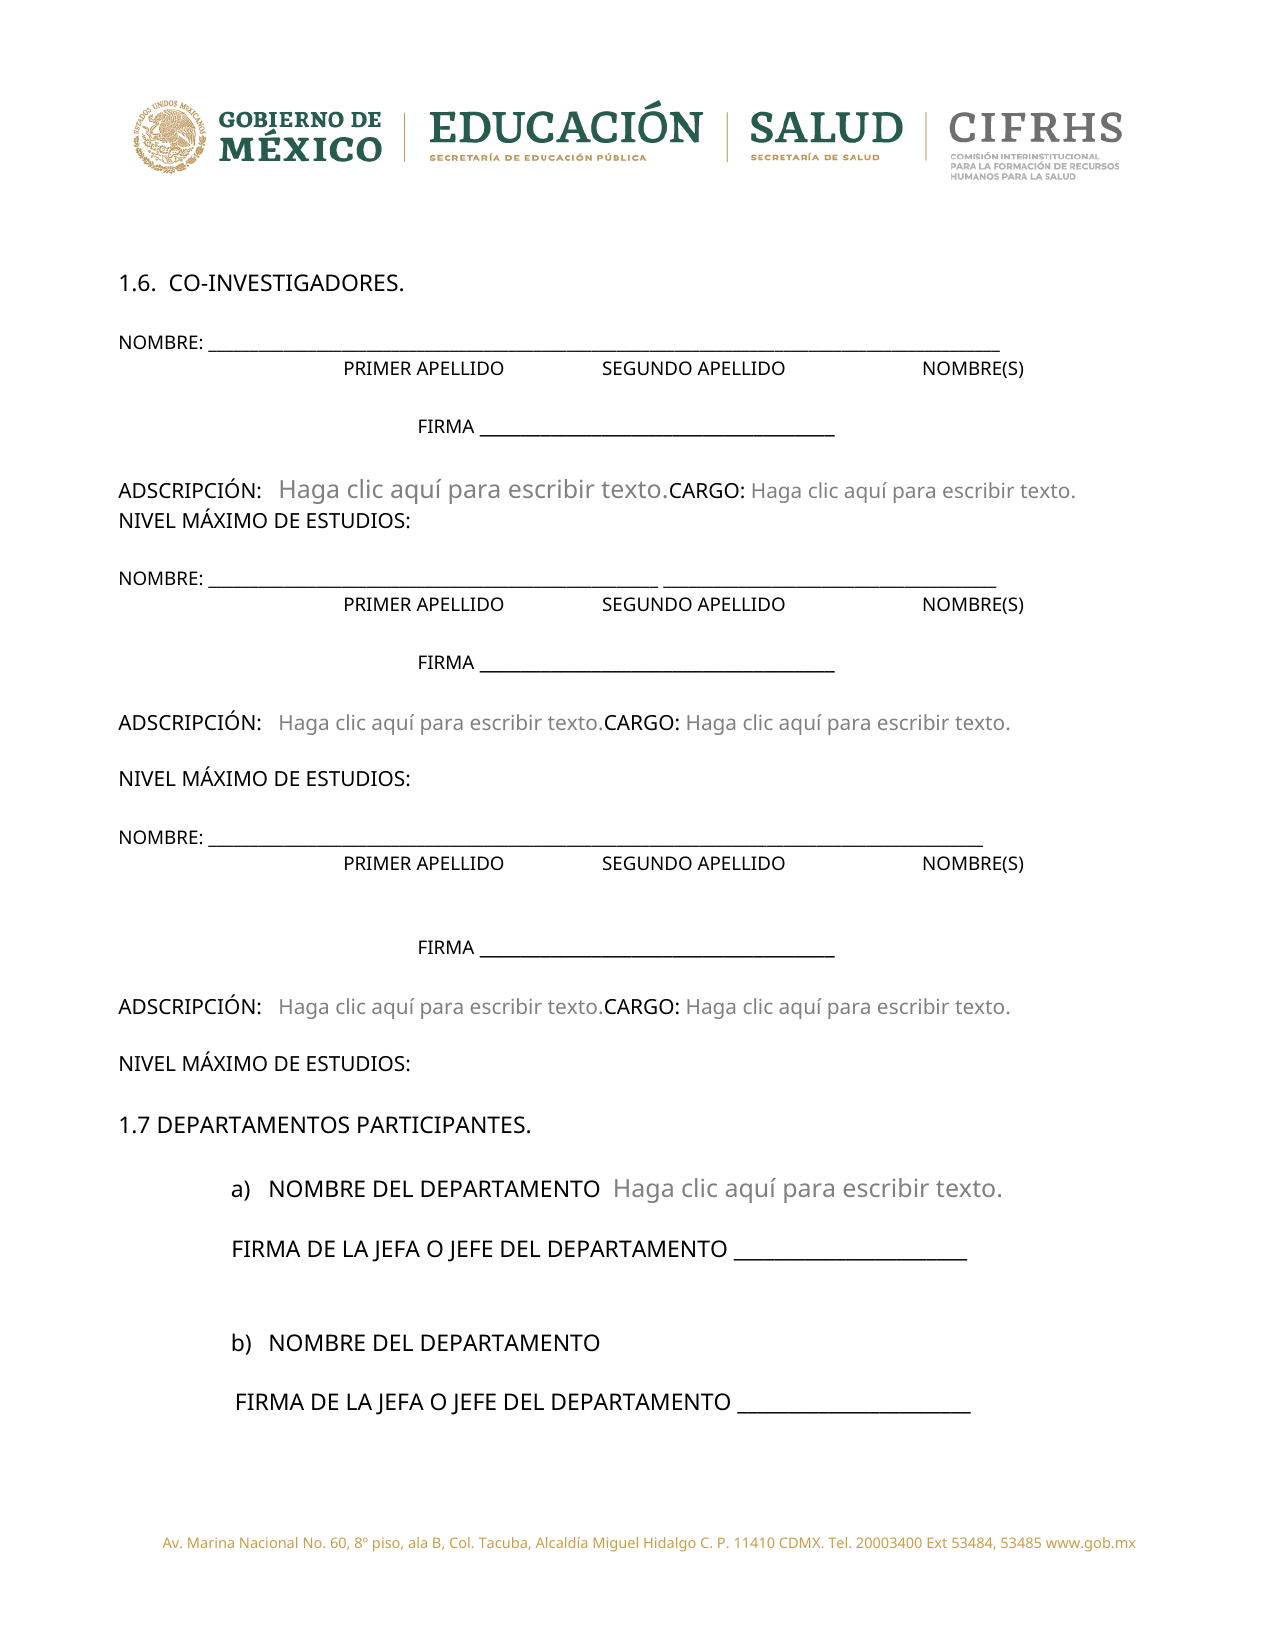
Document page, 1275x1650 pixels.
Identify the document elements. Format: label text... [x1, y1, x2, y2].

text NIVEL MÁXIMO DE ESTUDIOS: [118, 764, 1135, 793]
picture [118, 60, 1150, 204]
text NIVEL MÁXIMO DE ESTUDIOS: [118, 1049, 1135, 1077]
text NOMBRE: _______________________________________________________________________________________________ [118, 329, 1135, 355]
text NIVEL MÁXIMO DE ESTUDIOS: [118, 506, 1135, 534]
text ADSCRIPCIÓN: CARGO: [118, 708, 1135, 736]
text FIRMA DE LA JEFA O JEFE DEL DEPARTAMENTO _______________________ [118, 1386, 1135, 1417]
text PRIMER APELLIDO SEGUNDO APELLIDO NOMBRE(S) [118, 355, 1135, 380]
text 1.7 DEPARTAMENTOS PARTICIPANTES. [118, 1109, 1135, 1140]
text FIRMA ___________________________________ [118, 929, 1135, 961]
list NOMBRE DEL DEPARTAMENTO [231, 1171, 1135, 1205]
text ADSCRIPCIÓN: CARGO: [118, 472, 1135, 506]
text FIRMA DE LA JEFA O JEFE DEL DEPARTAMENTO _______________________ [118, 1233, 1135, 1264]
text NOMBRE: ______________________________________________________ ________________________________________ [118, 565, 1135, 591]
text FIRMA ___________________________________ [118, 409, 1135, 440]
text ADSCRIPCIÓN: CARGO: [118, 992, 1135, 1021]
text FIRMA ___________________________________ [118, 645, 1135, 676]
text 1.6. CO-INVESTIGADORES. [118, 267, 1135, 298]
text PRIMER APELLIDO SEGUNDO APELLIDO NOMBRE(S) [118, 850, 1135, 875]
list NOMBRE DEL DEPARTAMENTO [231, 1327, 1135, 1358]
text NOMBRE: _____________________________________________________________________________________________ [118, 824, 1135, 850]
text PRIMER APELLIDO SEGUNDO APELLIDO NOMBRE(S) [118, 591, 1135, 616]
